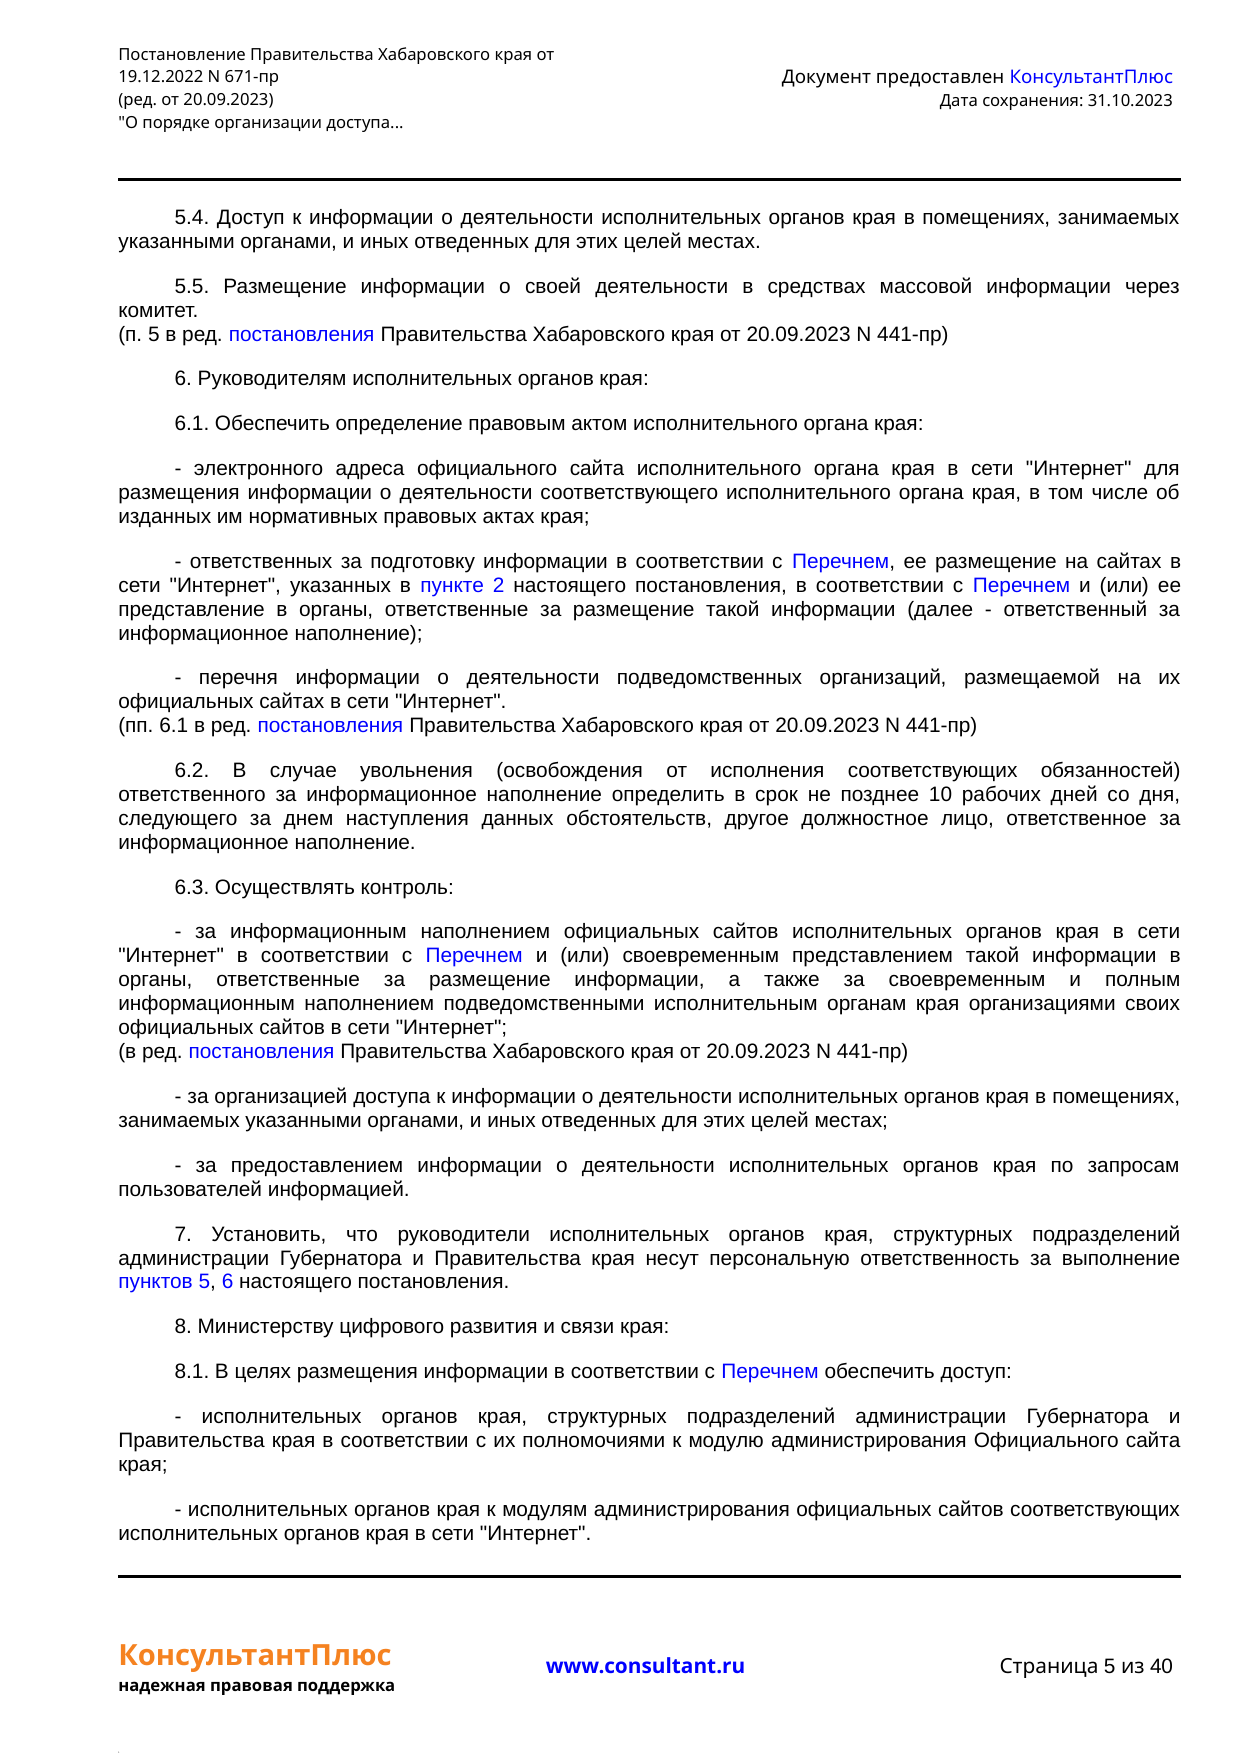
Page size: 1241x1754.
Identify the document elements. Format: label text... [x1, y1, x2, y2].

text 6. Руководителям исполнительных органов края: [118, 366, 1181, 390]
text - исполнительных органов края к модулям администрирования официальных сайтов соответствующих исполнительных органов края в сети "Интернет". [118, 1496, 1181, 1544]
text 5.4. Доступ к информации о деятельности исполнительных органов края в помещениях, занимаемых указанными органами, и иных отведенных для этих целей местах. [118, 205, 1181, 253]
text (п. 5 в ред. постановления Правительства Хабаровского края от 20.09.2023 N 441-пр) [118, 321, 1181, 345]
text 5.5. Размещение информации о своей деятельности в средствах массовой информации через комитет. [118, 273, 1181, 321]
text - ответственных за подготовку информации в соответствии с Перечнем, ее размещение на сайтах в сети "Интернет", указанных в пункте 2 настоящего постановления, в соответствии с Перечнем и (или) ее представление в органы, ответственные за размещение такой информации (далее - ответственный за информационное наполнение); [118, 548, 1181, 644]
text (пп. 6.1 в ред. постановления Правительства Хабаровского края от 20.09.2023 N 441-пр) [118, 713, 1181, 737]
text (в ред. постановления Правительства Хабаровского края от 20.09.2023 N 441-пр) [118, 1039, 1181, 1063]
text - за предоставлением информации о деятельности исполнительных органов края по запросам пользователей информацией. [118, 1153, 1181, 1201]
text 6.1. Обеспечить определение правовым актом исполнительного органа края: [118, 411, 1181, 435]
text - исполнительных органов края, структурных подразделений администрации Губернатора и Правительства края в соответствии с их полномочиями к модулю администрирования Официального сайта края; [118, 1404, 1181, 1476]
text - за информационным наполнением официальных сайтов исполнительных органов края в сети "Интернет" в соответствии с Перечнем и (или) своевременным представлением такой информации в органы, ответственные за размещение информации, а также за своевременным и полным информационным наполнением подведомственными исполнительным органам края организациями своих официальных сайтов в сети "Интернет"; [118, 919, 1181, 1039]
text - за организацией доступа к информации о деятельности исполнительных органов края в помещениях, занимаемых указанными органами, и иных отведенных для этих целей местах; [118, 1084, 1181, 1132]
text - перечня информации о деятельности подведомственных организаций, размещаемой на их официальных сайтах в сети "Интернет". [118, 665, 1181, 713]
text - электронного адреса официального сайта исполнительного органа края в сети "Интернет" для размещения информации о деятельности соответствующего исполнительного органа края, в том числе об изданных им нормативных правовых актах края; [118, 456, 1181, 528]
text 6.2. В случае увольнения (освобождения от исполнения соответствующих обязанностей) ответственного за информационное наполнение определить в срок не позднее 10 рабочих дней со дня, следующего за днем наступления данных обстоятельств, другое должностное лицо, ответственное за информационное наполнение. [118, 758, 1181, 854]
text 8.1. В целях размещения информации в соответствии с Перечнем обеспечить доступ: [118, 1359, 1181, 1383]
text 8. Министерству цифрового развития и связи края: [118, 1314, 1181, 1338]
text 7. Установить, что руководители исполнительных органов края, структурных подразделений администрации Губернатора и Правительства края несут персональную ответственность за выполнение пунктов 5, 6 настоящего постановления. [118, 1221, 1181, 1293]
text 6.3. Осуществлять контроль: [118, 874, 1181, 898]
